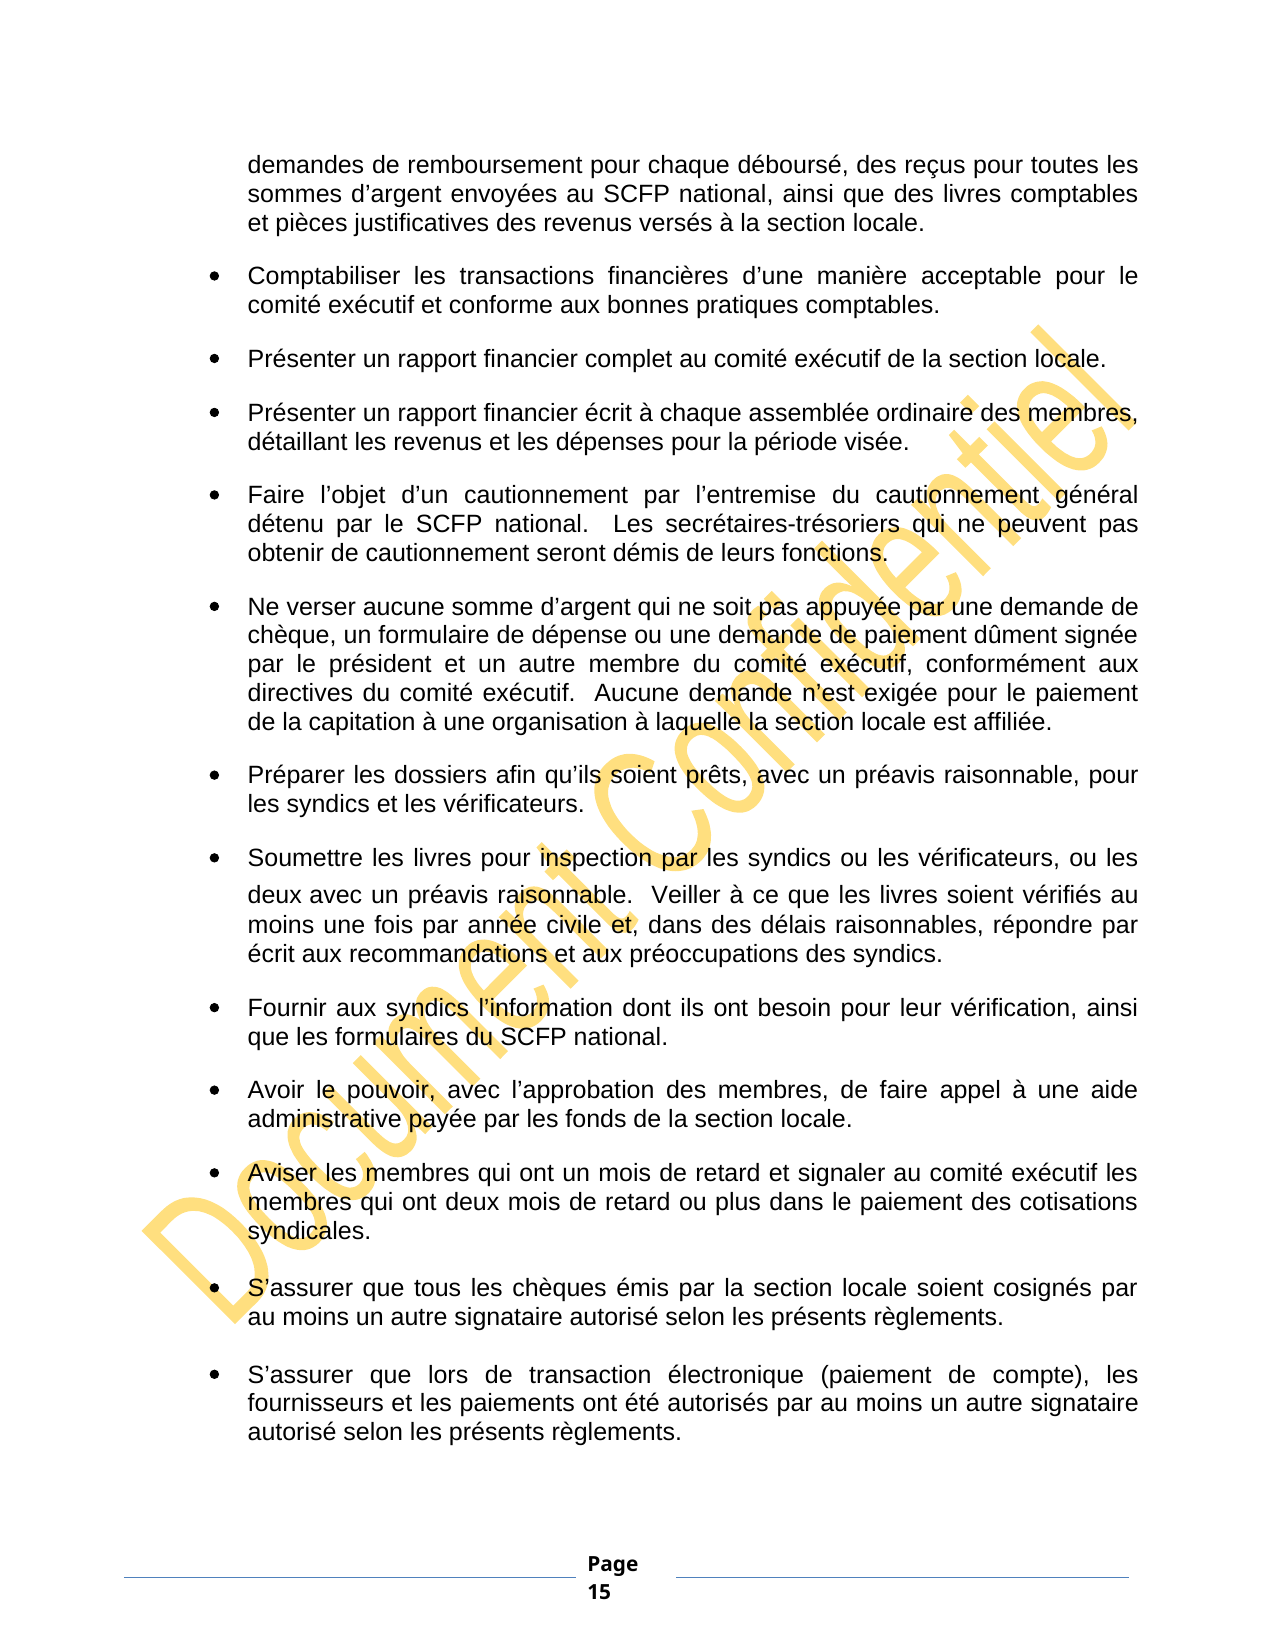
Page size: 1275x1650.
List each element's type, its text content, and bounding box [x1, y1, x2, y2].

list Préparer les dossiers afin qu’ils soient prêts, avec un préavis raisonnable, pour les syndics et les vérificateurs. [210, 761, 1140, 818]
list Faire l’objet d’un cautionnement par l’entremise du cautionnement général détenu par le SCFP national. Les secrétaires-trésoriers qui ne peuvent pas obtenir de cautionnement seront démis de leurs fonctions. [210, 480, 1140, 567]
list Fournir aux syndics l’information dont ils ont besoin pour leur vérification, ainsi que les formulaires du SCFP national. [210, 993, 1140, 1051]
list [210, 150, 1140, 236]
list Avoir le pouvoir, avec l’approbation des membres, de faire appel à une aide administrative payée par les fonds de la section locale. [210, 1076, 1140, 1133]
list Soumettre les livres pour inspection par les syndics ou les vérificateurs, ou les deux avec un préavis raisonnable. Veiller à ce que les livres soient vérifiés au moins une fois par année civile et, dans des délais raisonnables, répondre par écrit aux recommandations et aux préoccupations des syndics. [210, 843, 1140, 968]
list S’assurer que lors de transaction électronique (paiement de compte), les fournisseurs et les paiements ont été autorisés par au moins un autre signataire autorisé selon les présents règlements. [210, 1359, 1140, 1446]
list Comptabiliser les transactions financières d’une manière acceptable pour le comité exécutif et conforme aux bonnes pratiques comptables. [210, 261, 1140, 319]
list Ne verser aucune somme d’argent qui ne soit pas appuyée par une demande de chèque, un formulaire de dépense ou une demande de paiement dûment signée par le président et un autre membre du comité exécutif, conformément aux directives du comité exécutif. Aucune demande n’est exigée pour le paiement de la capitation à une organisation à laquelle la section locale est affiliée. [210, 592, 1140, 736]
list Présenter un rapport financier complet au comité exécutif de la section locale. [210, 344, 1140, 373]
list Présenter un rapport financier écrit à chaque assemblée ordinaire des membres, détaillant les revenus et les dépenses pour la période visée. [210, 398, 1140, 455]
list Aviser les membres qui ont un mois de retard et signaler au comité exécutif les membres qui ont deux mois de retard ou plus dans le paiement des cotisations syndicales. [210, 1158, 1140, 1244]
list S’assurer que tous les chèques émis par la section locale soient cosignés par au moins un autre signataire autorisé selon les présents règlements. [210, 1273, 1140, 1331]
